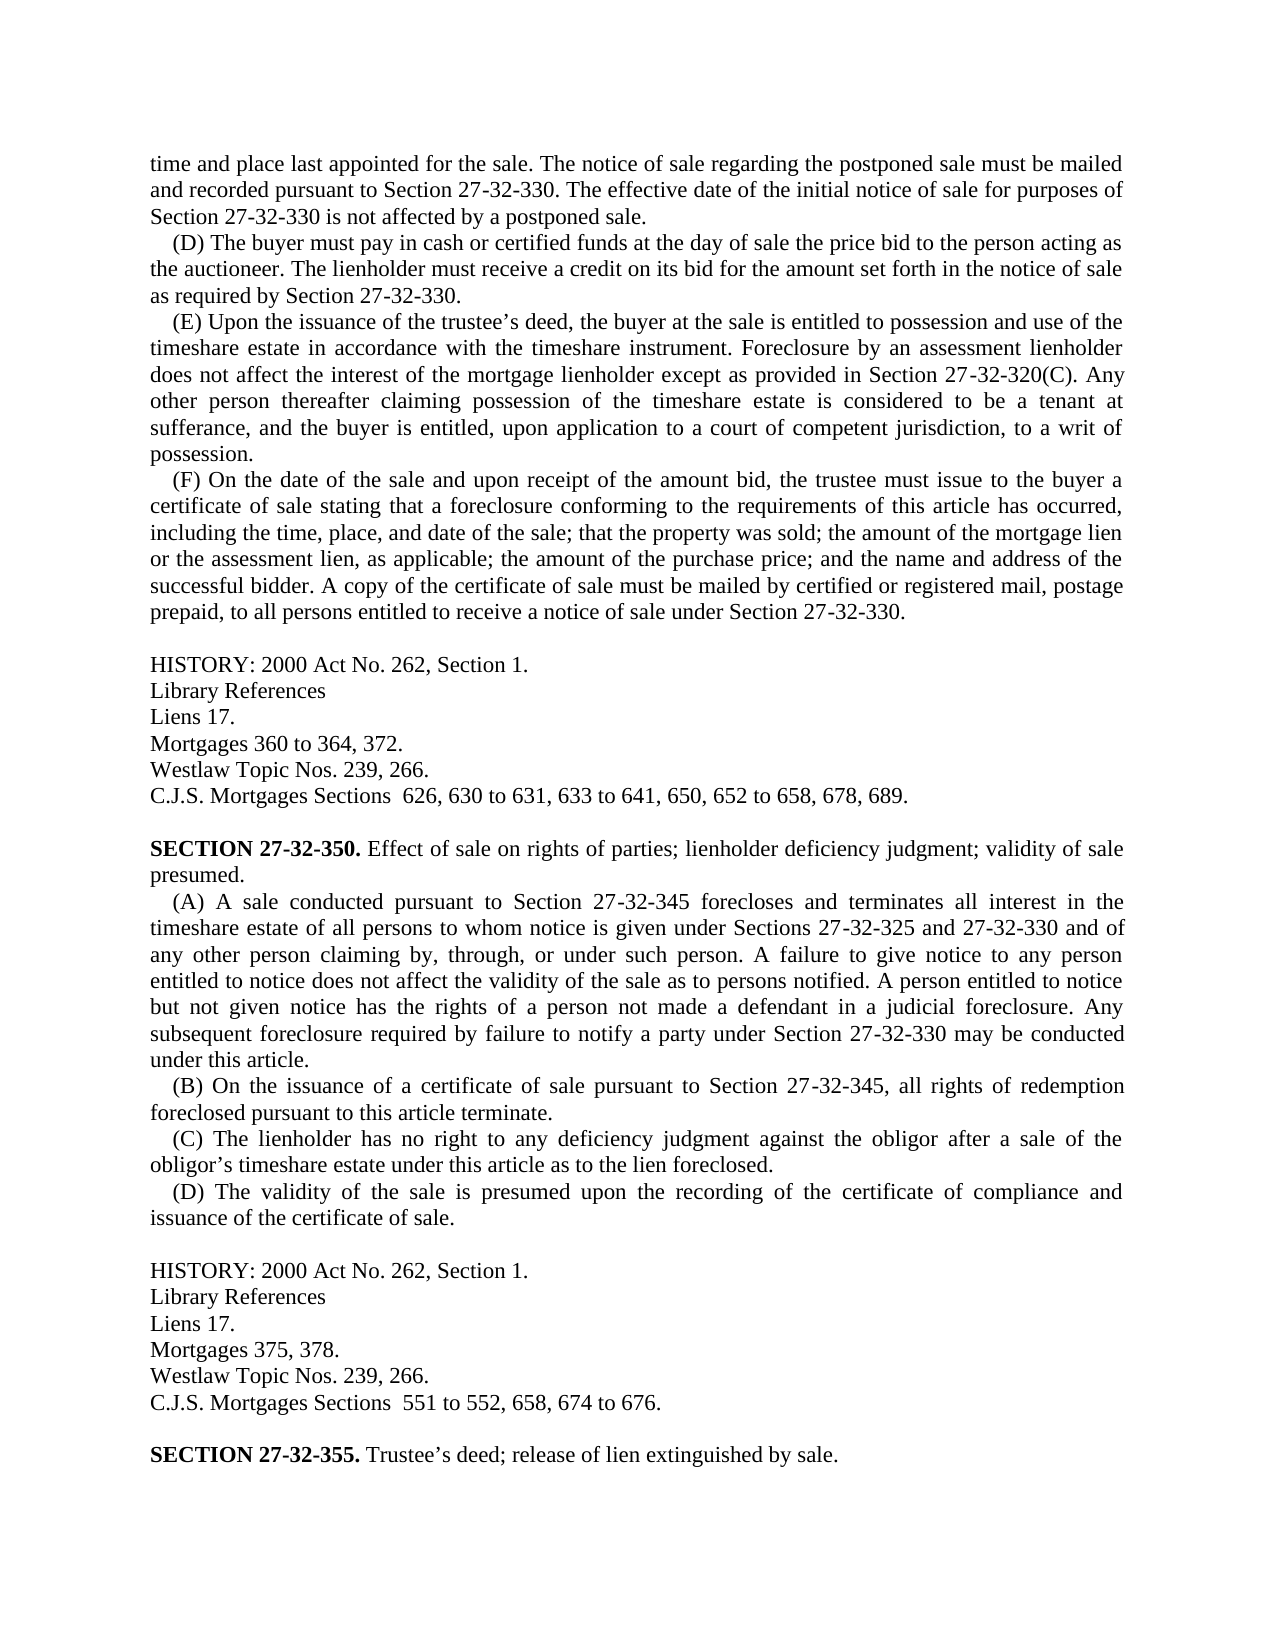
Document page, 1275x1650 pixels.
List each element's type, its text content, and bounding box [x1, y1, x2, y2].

text C.J.S. Mortgages Sections 551 to 552, 658, 674 to 676. [150, 1389, 1125, 1415]
text HISTORY: 2000 Act No. 262, Section 1. [150, 651, 1125, 677]
text Liens 17. [150, 1309, 1125, 1336]
text Mortgages 360 to 364, 372. [150, 730, 1125, 756]
text (A) A sale conducted pursuant to Section 27-32-345 forecloses and terminates all interest in the timeshare estate of all persons to whom notice is given under Sections 27-32-325 and 27-32-330 and of any other person claiming by, through, or under such person. A failure to give notice to any person entitled to notice does not affect the validity of the sale as to persons notified. A person entitled to notice but not given notice has the rights of a person not made a defendant in a judicial foreclosure. Any subsequent foreclosure required by failure to notify a party under Section 27-32-330 may be conducted under this article. [150, 888, 1125, 1072]
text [150, 150, 1125, 229]
text Westlaw Topic Nos. 239, 266. [150, 756, 1125, 782]
text Liens 17. [150, 703, 1125, 730]
text (F) On the date of the sale and upon receipt of the amount bid, the trustee must issue to the buyer a certificate of sale stating that a foreclosure conforming to the requirements of this article has occurred, including the time, place, and date of the sale; that the property was sold; the amount of the mortgage lien or the assessment lien, as applicable; the amount of the purchase price; and the name and address of the successful bidder. A copy of the certificate of sale must be mailed by certified or registered mail, postage prepaid, to all persons entitled to receive a notice of sale under Section 27-32-330. [150, 466, 1125, 624]
text (B) On the issuance of a certificate of sale pursuant to Section 27-32-345, all rights of redemption foreclosed pursuant to this article terminate. [150, 1072, 1125, 1125]
text SECTION 27-32-350. Effect of sale on rights of parties; lienholder deficiency judgment; validity of sale presumed. [150, 835, 1125, 888]
text (D) The buyer must pay in cash or certified funds at the day of sale the price bid to the person acting as the auctioneer. The lienholder must receive a credit on its bid for the amount set forth in the notice of sale as required by Section 27-32-330. [150, 229, 1125, 308]
text SECTION 27-32-355. Trustee’s deed; release of lien extinguished by sale. [150, 1441, 1125, 1468]
text Library References [150, 1283, 1125, 1309]
text (C) The lienholder has no right to any deficiency judgment against the obligor after a sale of the obligor’s timeshare estate under this article as to the lien foreclosed. [150, 1125, 1125, 1178]
text Library References [150, 677, 1125, 703]
text Mortgages 375, 378. [150, 1336, 1125, 1362]
text (E) Upon the issuance of the trustee’s deed, the buyer at the sale is entitled to possession and use of the timeshare estate in accordance with the timeshare instrument. Foreclosure by an assessment lienholder does not affect the interest of the mortgage lienholder except as provided in Section 27-32-320(C). Any other person thereafter claiming possession of the timeshare estate is considered to be a tenant at sufferance, and the buyer is entitled, upon application to a court of competent jurisdiction, to a writ of possession. [150, 308, 1125, 466]
text (D) The validity of the sale is presumed upon the recording of the certificate of compliance and issuance of the certificate of sale. [150, 1178, 1125, 1231]
text Westlaw Topic Nos. 239, 266. [150, 1362, 1125, 1389]
text HISTORY: 2000 Act No. 262, Section 1. [150, 1257, 1125, 1283]
text C.J.S. Mortgages Sections 626, 630 to 631, 633 to 641, 650, 652 to 658, 678, 689. [150, 782, 1125, 809]
